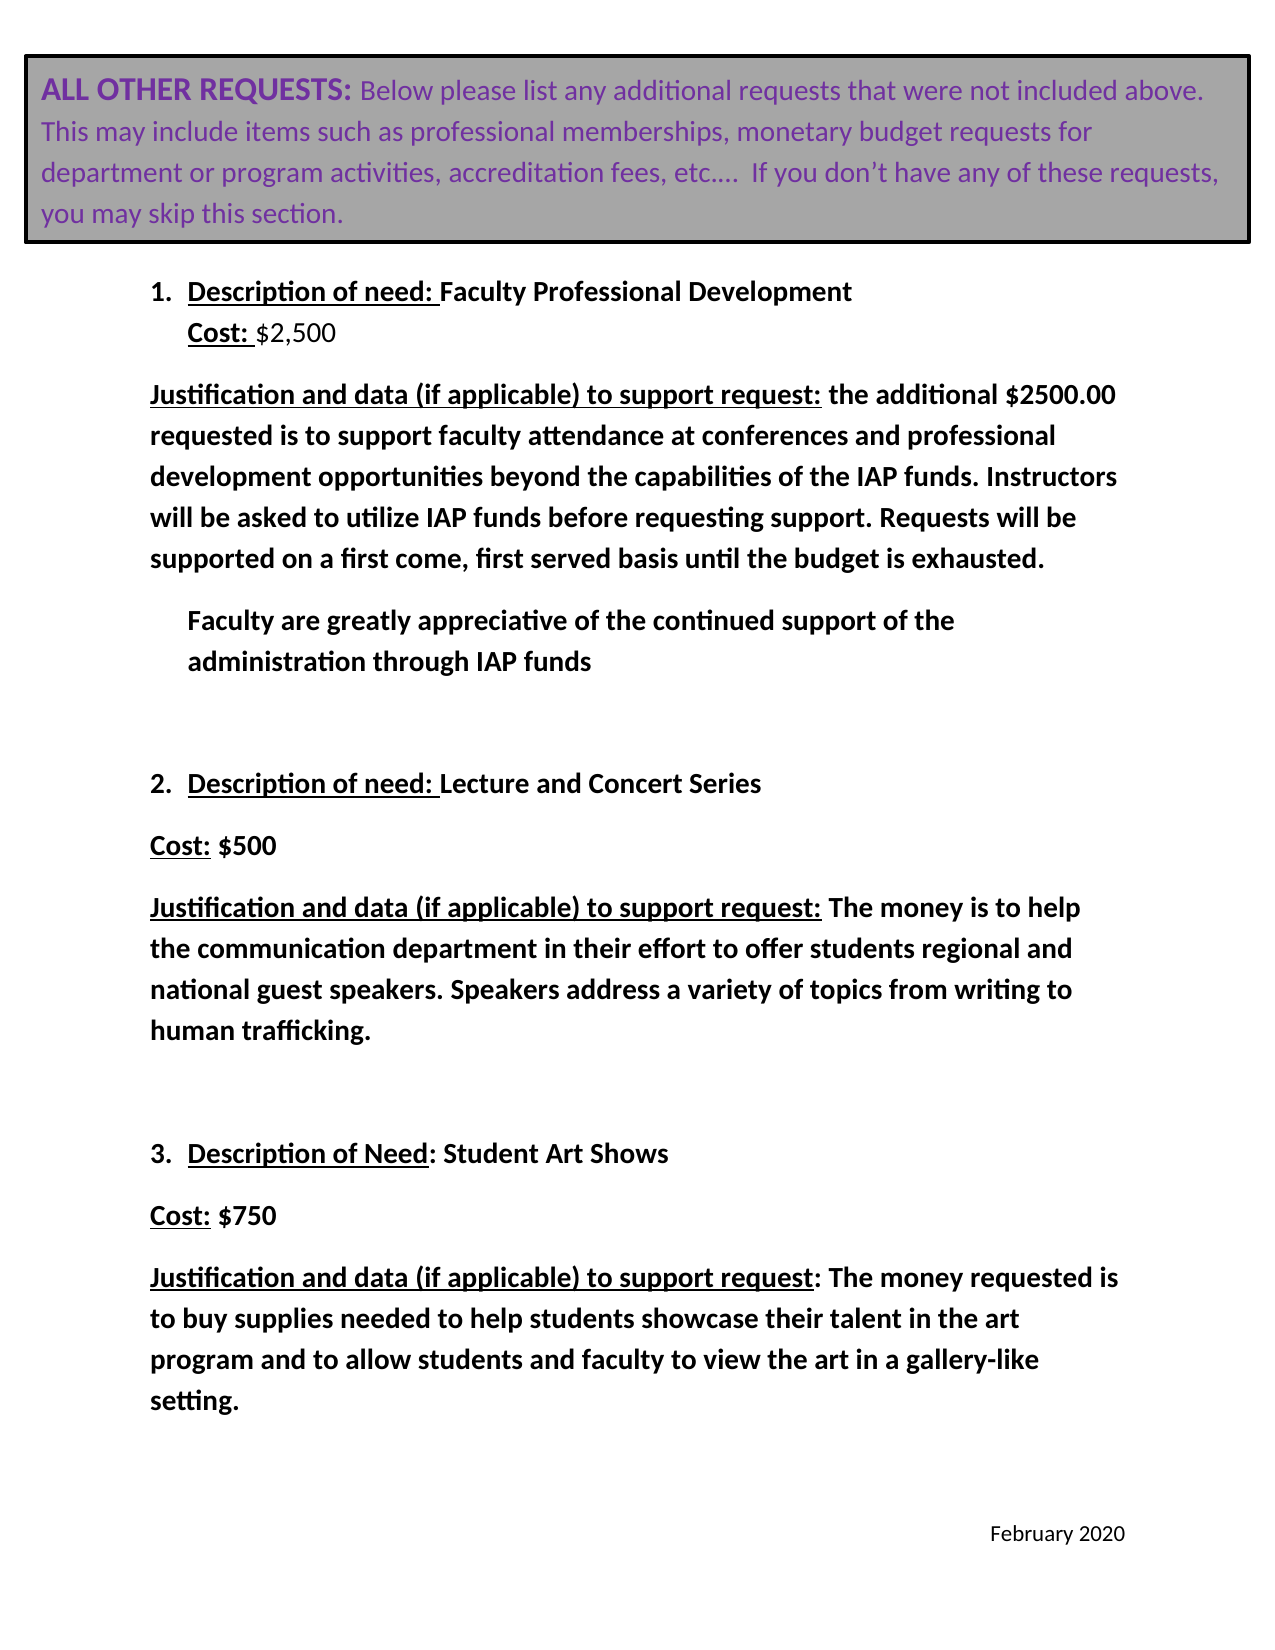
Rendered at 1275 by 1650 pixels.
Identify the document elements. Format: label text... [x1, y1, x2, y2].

list Description of Need: Student Art Shows [150, 1135, 1125, 1171]
text Justification and data (if applicable) to support request: The money is to help the communication department in their effort to offer students regional and national guest speakers. Speakers address a variety of topics from writing to human trafficking. [150, 889, 1125, 1047]
list Faculty are greatly appreciative of the continued support of the administration through IAP funds [187, 602, 1125, 678]
text Cost: $750 [150, 1197, 1125, 1233]
list Description of need: Lecture and Concert Series [150, 766, 1125, 801]
text Justification and data (if applicable) to support request: the additional $2500.00 requested is to support faculty attendance at conferences and professional development opportunities beyond the capabilities of the IAP funds. Instructors will be asked to utilize IAP funds before requesting support. Requests will be supported on a first come, first served basis until the budget is exhausted. [150, 376, 1125, 576]
text Justification and data (if applicable) to support request: The money requested is to buy supplies needed to help students showcase their talent in the art program and to allow students and faculty to view the art in a gallery-like setting. [150, 1259, 1125, 1417]
text Cost: $500 [150, 827, 1125, 863]
list Cost: $2,500 [187, 314, 1125, 350]
list Description of need: Faculty Professional Development [150, 273, 1125, 309]
